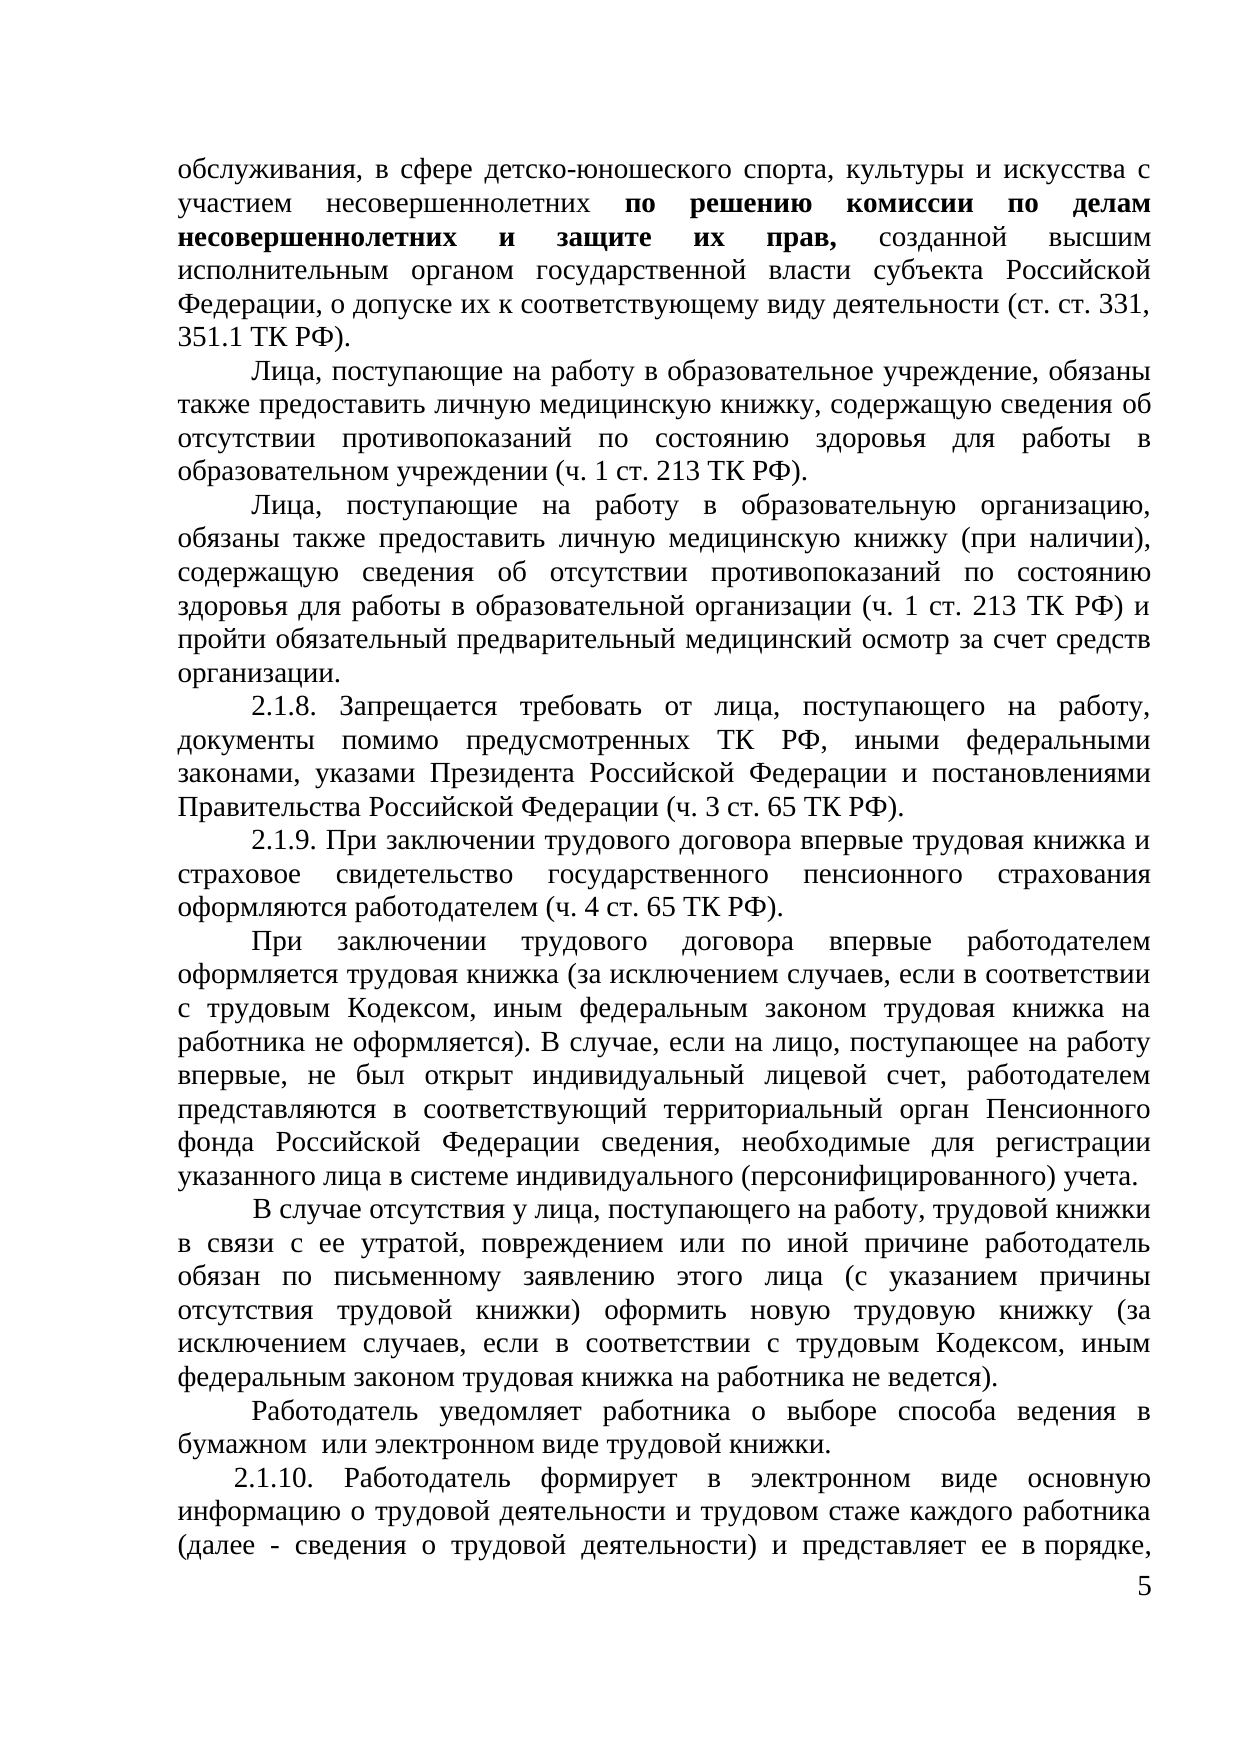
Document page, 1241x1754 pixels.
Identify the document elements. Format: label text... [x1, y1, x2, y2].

text Лица, поступающие на работу в образовательное учреждение, обязаны также предоставить личную медицинскую книжку, содержащую сведения об отсутствии противопоказаний по состоянию здоровья для работы в образовательном учреждении (ч. 1 ст. 213 ТК РФ). [177, 353, 1152, 487]
text В случае отсутствия у лица, поступающего на работу, трудовой книжки в связи с ее утратой, повреждением или по иной причине работодатель обязан по письменному заявлению этого лица (с указанием причины отсутствия трудовой книжки) оформить новую трудовую книжку (за исключением случаев, если в соответствии с трудовым Кодексом, иным федеральным законом трудовая книжка на работника не ведется). [177, 1191, 1152, 1393]
text 2.1.9. При заключении трудового договора впервые трудовая книжка и страховое свидетельство государственного пенсионного страхования оформляются работодателем (ч. 4 ст. 65 ТК РФ). [177, 822, 1152, 923]
text 2.1.8. Запрещается требовать от лица, поступающего на работу, документы помимо предусмотренных ТК РФ, иными федеральными законами, указами Президента Российской Федерации и постановлениями Правительства Российской Федерации (ч. 3 ст. 65 ТК РФ). [177, 688, 1152, 822]
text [177, 1460, 1152, 1560]
text обслуживания, в сфере детско-юношеского спорта, культуры и искусства с участием несовершеннолетних по решению комиссии по делам несовершеннолетних и защите их прав, созданной высшим исполнительным органом государственной власти субъекта Российской Федерации, о допуске их к соответствующему виду деятельности (ст. ст. 331, 351.1 ТК РФ). [177, 152, 1152, 353]
text Работодатель уведомляет работника о выборе способа ведения в бумажном или электронном виде трудовой книжки. [177, 1393, 1152, 1460]
text Лица, поступающие на работу в образовательную организацию, обязаны также предоставить личную медицинскую книжку (при наличии), содержащую сведения об отсутствии противопоказаний по состоянию здоровья для работы в образовательной организации (ч. 1 ст. 213 ТК РФ) и пройти обязательный предварительный медицинский осмотр за счет средств организации. [177, 487, 1152, 688]
text При заключении трудового договора впервые работодателем оформляется трудовая книжка (за исключением случаев, если в соответствии с трудовым Кодексом, иным федеральным законом трудовая книжка на работника не оформляется). В случае, если на лицо, поступающее на работу впервые, не был открыт индивидуальный лицевой счет, работодателем представляются в соответствующий территориальный орган Пенсионного фонда Российской Федерации сведения, необходимые для регистрации указанного лица в системе индивидуального (персонифицированного) учета. [177, 923, 1152, 1191]
